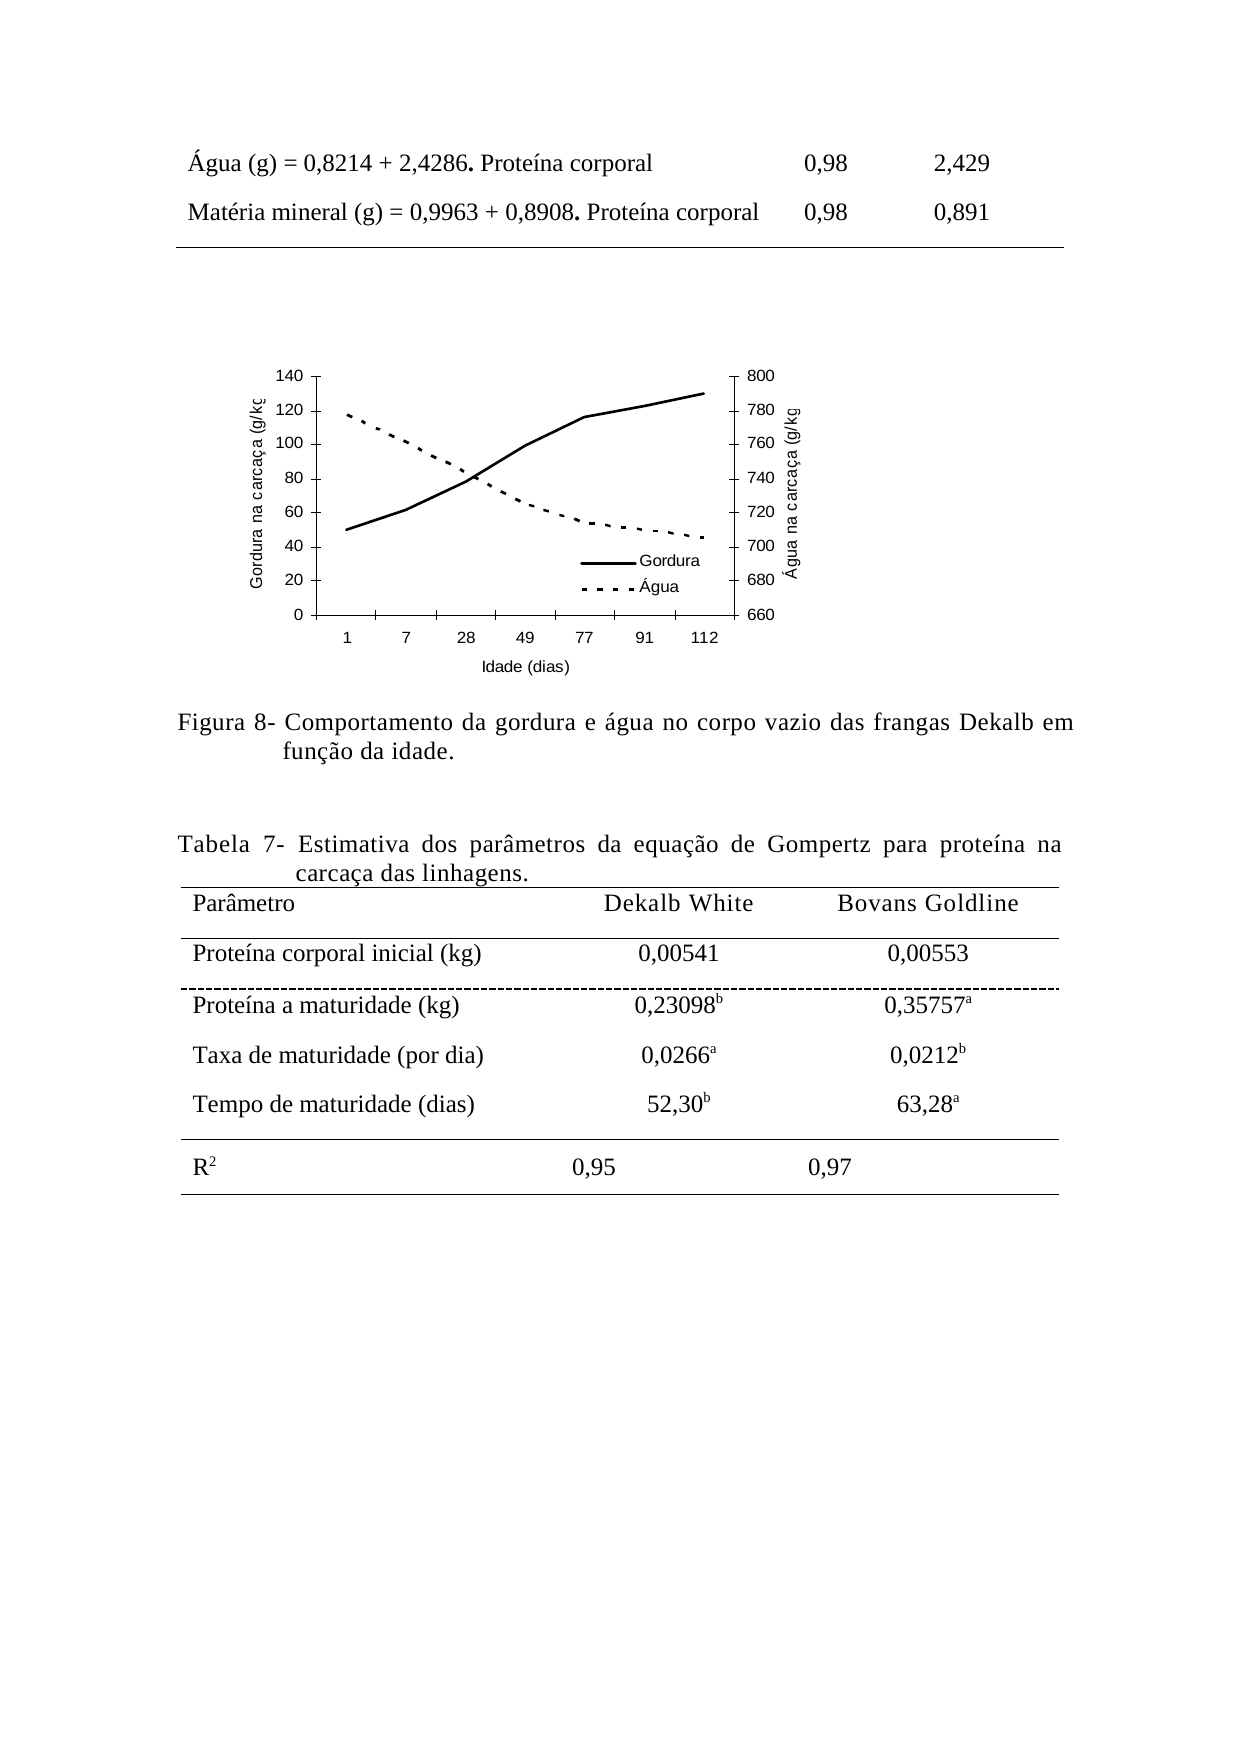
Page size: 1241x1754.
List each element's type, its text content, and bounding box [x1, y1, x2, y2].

table_header Parâmetro [181, 888, 561, 937]
table_cell Proteína corporal inicial (kg) [181, 939, 561, 988]
table_cell 0,97 [797, 1140, 1059, 1194]
table_cell 0,00541 [561, 939, 797, 988]
table_cell 0,891 [859, 197, 1064, 247]
table_cell 2,429 [859, 148, 1064, 197]
table_header Dekalb White [561, 888, 797, 937]
table_cell Água (g) = 0,8214 + 2,4286. Proteína corporal [176, 148, 793, 197]
table_cell 0,00553 [797, 939, 1059, 988]
table_cell R2 [181, 1140, 561, 1194]
table_cell 0,0212b [797, 1040, 1059, 1089]
table_cell 52,30b [561, 1089, 797, 1139]
table_cell 0,98 [793, 148, 859, 197]
table_cell 0,98 [793, 197, 859, 247]
table_cell 0,35757a [797, 988, 1059, 1040]
table_header Bovans Goldline [797, 888, 1059, 937]
table_cell Proteína a maturidade (kg) [181, 988, 561, 1040]
text Figura 8- Comportamento da gordura e água no corpo vazio das frangas Dekalb em função da idade. [177, 707, 1077, 765]
table_cell Tempo de maturidade (dias) [181, 1089, 561, 1139]
table_cell 0,0266a [561, 1040, 797, 1089]
table_cell 0,23098b [561, 988, 797, 1040]
table_cell Matéria mineral (g) = 0,9963 + 0,8908. Proteína corporal [176, 197, 793, 247]
table_cell 63,28a [797, 1089, 1059, 1139]
table_cell 0,95 [561, 1140, 797, 1194]
table_cell Taxa de maturidade (por dia) [181, 1040, 561, 1089]
text Tabela 7- Estimativa dos parâmetros da equação de Gompertz para proteína na carcaça das linhagens. [177, 829, 1063, 887]
